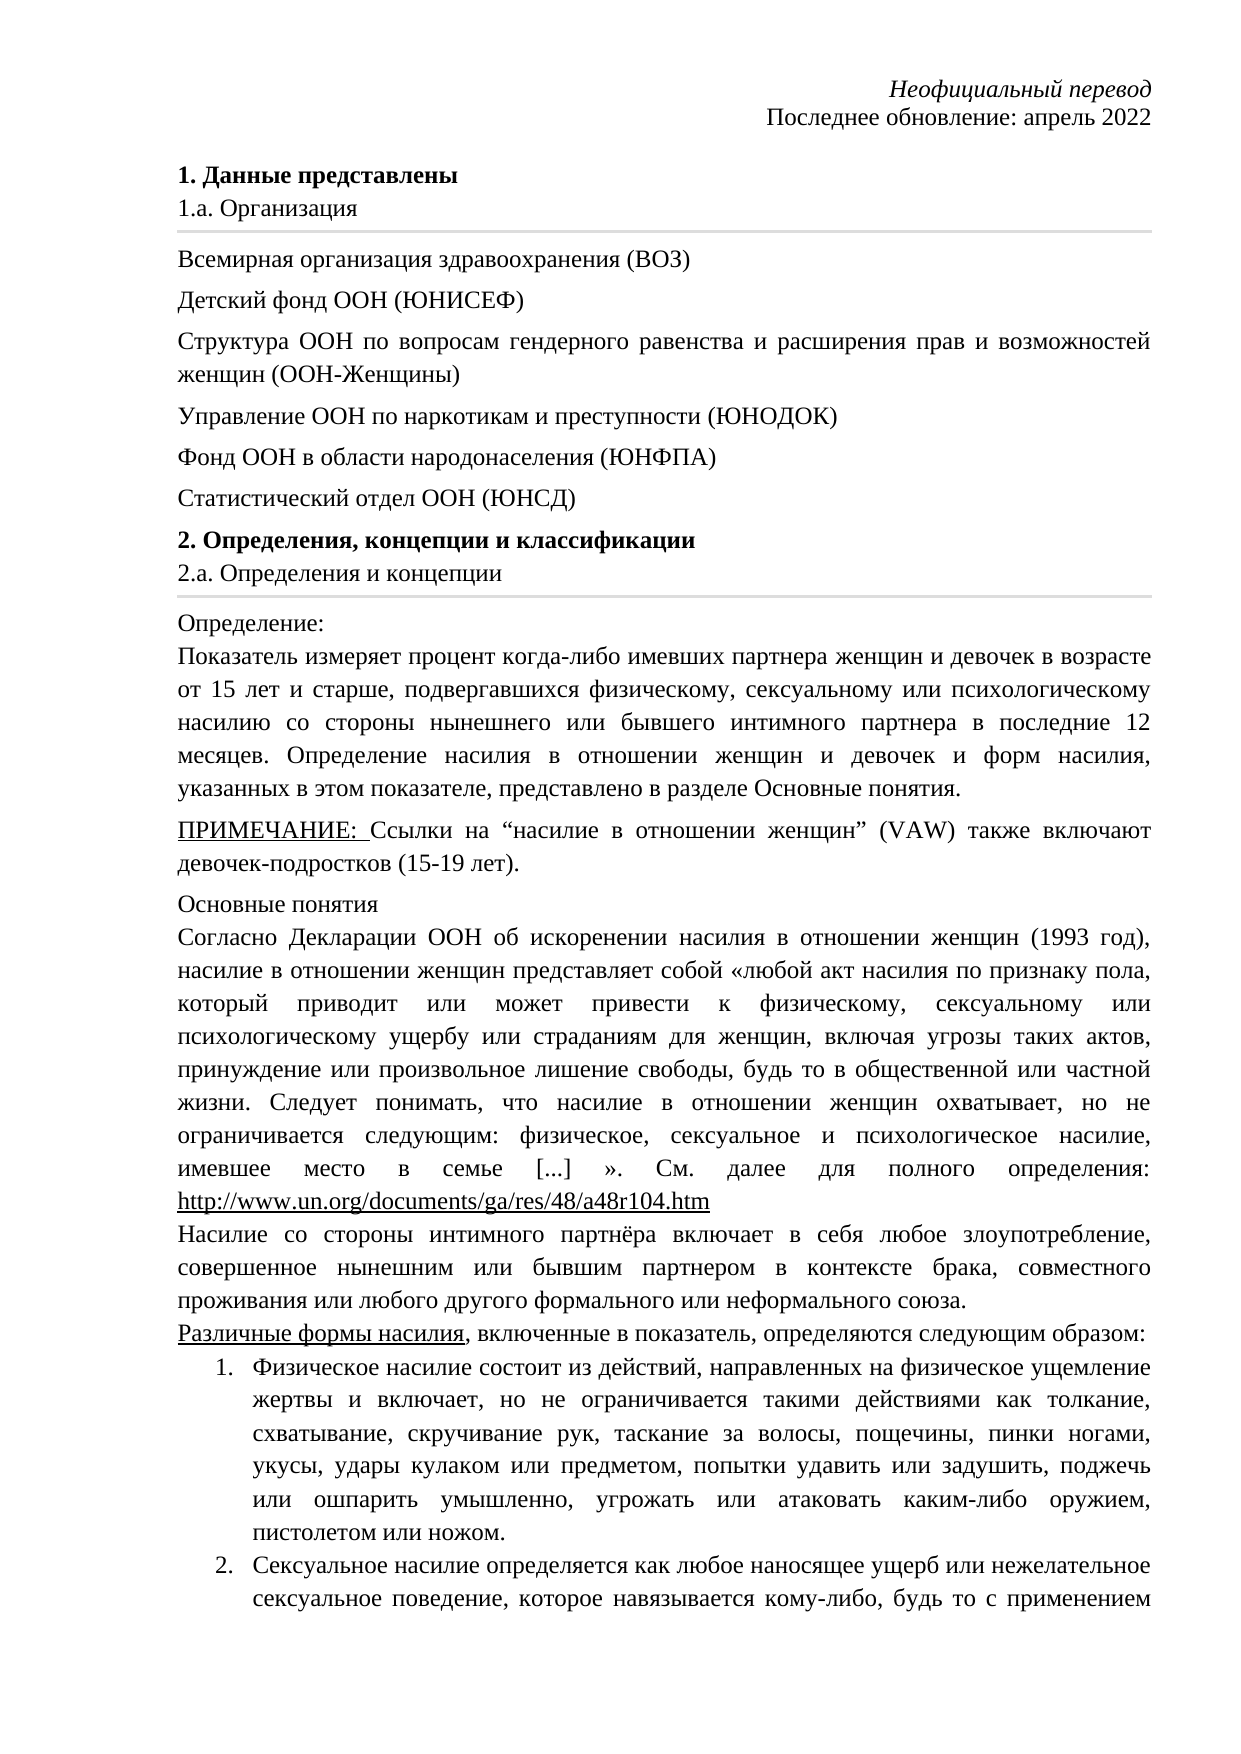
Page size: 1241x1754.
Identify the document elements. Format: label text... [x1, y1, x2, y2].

text Фонд ООН в области народонаселения (ЮНФПА) [177, 442, 1152, 471]
text Различные формы насилия, включенные в показатель, определяются следующим образом: [177, 1318, 1152, 1347]
text Определение: [177, 608, 1152, 637]
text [177, 326, 1152, 388]
list Физическое насилие состоит из действий, направленных на физическое ущемление жертвы и включает, но не ограничивается такими действиями как толкание, схватывание, скручивание рук, таскание за волосы, пощечины, пинки ногами, укусы, удары кулаком или предметом, попытки удавить или задушить, поджечь или ошпарить умышленно, угрожать или атаковать каким-либо оружием, пистолетом или ножом. [215, 1352, 1152, 1545]
text Согласно Декларации ООН об искоренении насилия в отношении женщин (1993 год), насилие в отношении женщин представляет собой «любой акт насилия по признаку пола, который приводит или может привести к физическому, сексуальному или психологическому ущербу или страданиям для женщин, включая угрозы таких актов, принуждение или произвольное лишение свободы, будь то в общественной или частной жизни. Следует понимать, что насилие в отношении женщин охватывает, но не ограничивается следующим: физическое, сексуальное и психологическое насилие, имевшее место в семье [...] ». См. далее для полного определения: http://www.un.org/documents/ga/res/48/a48r104.htm [177, 922, 1152, 1215]
text 1. Данные представлены [177, 160, 1152, 189]
text Управление ООН по наркотикам и преступности (ЮНОДОК) [177, 401, 1152, 429]
text Показатель измеряет процент когда-либо имевших партнера женщин и девочек в возрасте от 15 лет и старше, подвергавшихся физическому, сексуальному или психологическому насилию со стороны нынешнего или бывшего интимного партнера в последние 12 месяцев. Определение насилия в отношении женщин и девочек и форм насилия, указанных в этом показателе, представлено в разделе Основные понятия. [177, 641, 1152, 802]
text Всемирная организация здравоохранения (ВОЗ) [177, 244, 1152, 272]
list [215, 1550, 1152, 1611]
text Основные понятия [177, 889, 1152, 918]
text Насилие со стороны интимного партнёра включает в себя любое злоупотребление, совершенное нынешним или бывшим партнером в контексте брака, совместного проживания или любого другого формального или неформального союза. [177, 1219, 1152, 1314]
text 2. Определения, концепции и классификации [177, 525, 1152, 553]
text 1.a. Организация [177, 193, 1152, 230]
text Статистический отдел ООН (ЮНСД) [177, 483, 1152, 512]
text 2.a. Определения и концепции [177, 558, 1152, 595]
text ПРИМЕЧАНИЕ: Ссылки на “насилие в отношении женщин” (VAW) также включают девочек-подростков (15-19 лет). [177, 815, 1152, 877]
text Детский фонд ООН (ЮНИСЕФ) [177, 285, 1152, 314]
